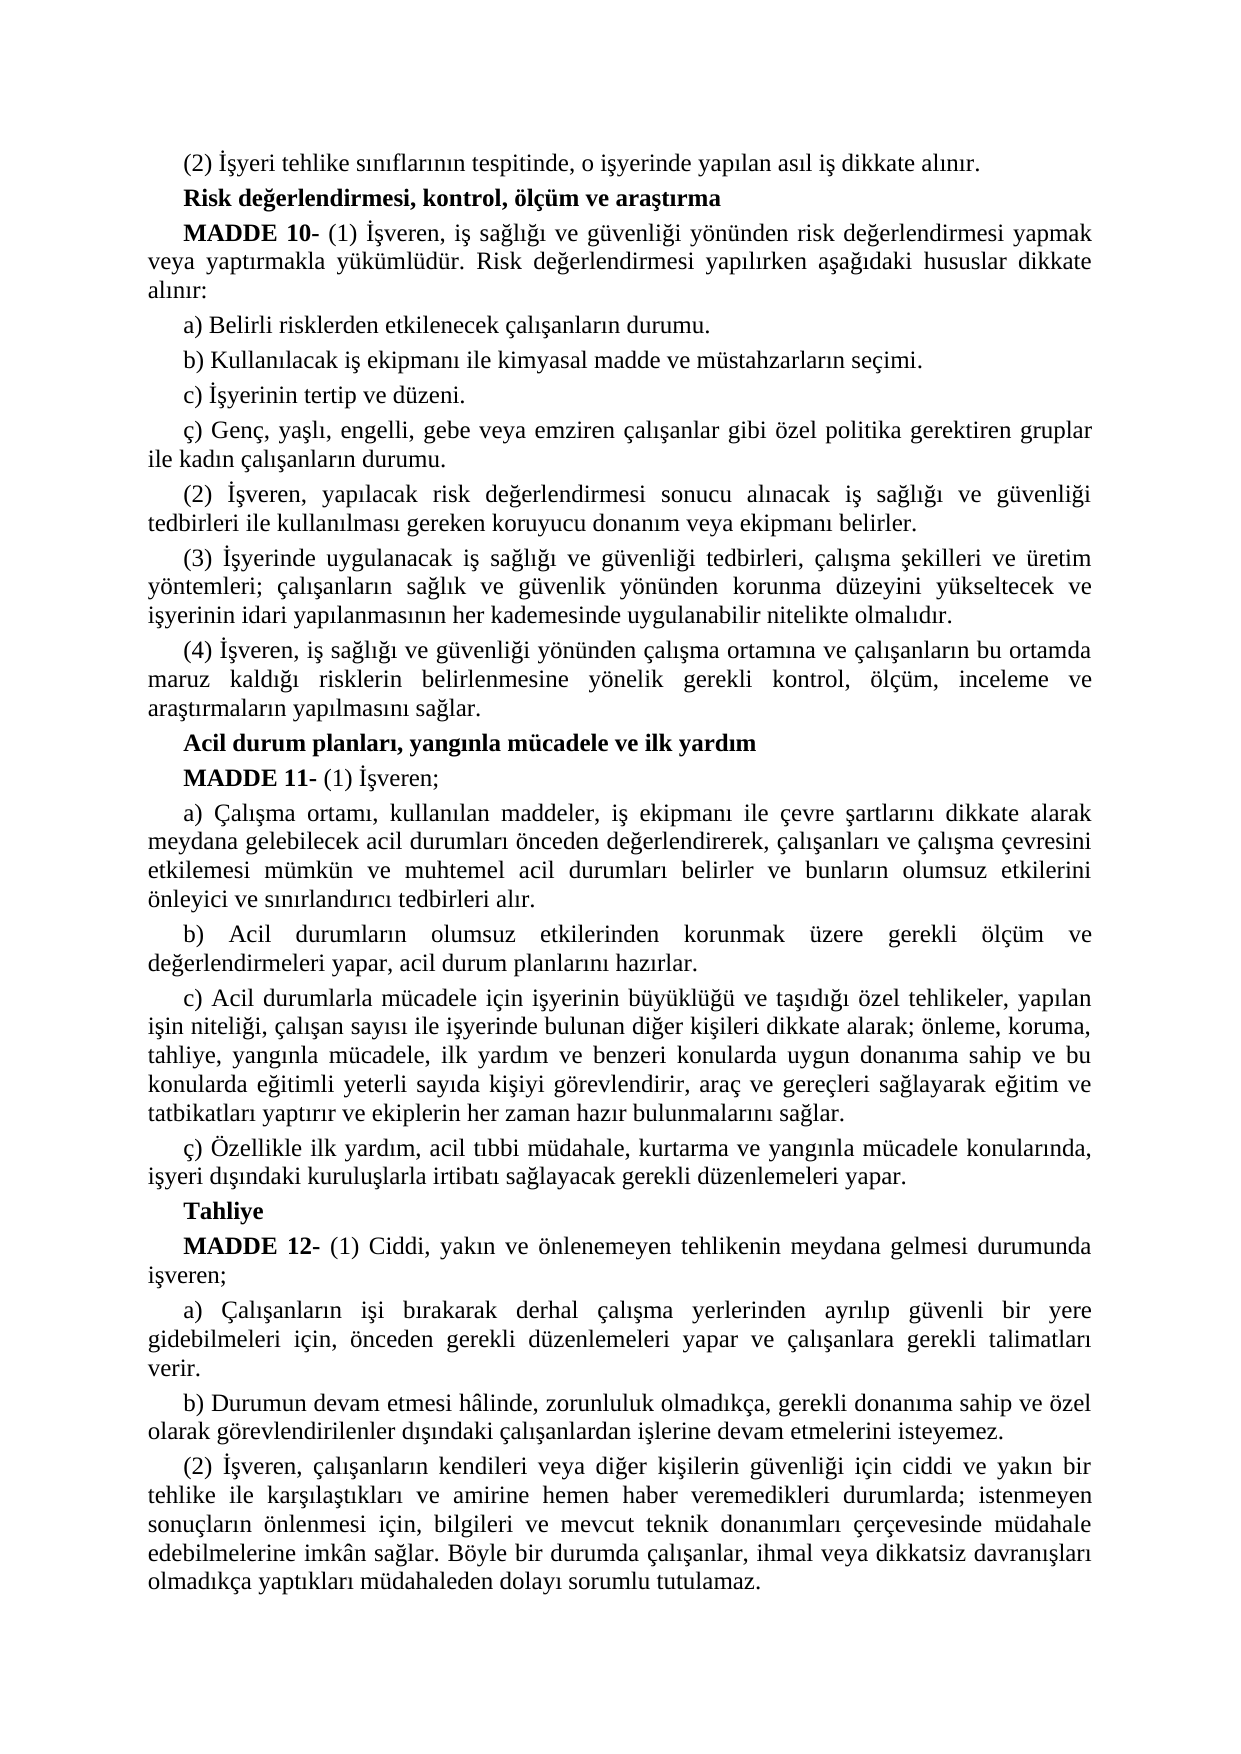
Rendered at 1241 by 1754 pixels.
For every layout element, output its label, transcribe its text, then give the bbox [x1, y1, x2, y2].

text c) İşyerinin tertip ve düzeni. [148, 380, 1093, 409]
text (3) İşyerinde uygulanacak iş sağlığı ve güvenliği tedbirleri, çalışma şekilleri ve üretim yöntemleri; çalışanların sağlık ve güvenlik yönünden korunma düzeyini yükseltecek ve işyerinin idari yapılanmasının her kademesinde uygulanabilir nitelikte olmalıdır. [148, 543, 1093, 629]
text (2) İşveren, yapılacak risk değerlendirmesi sonucu alınacak iş sağlığı ve güvenliği tedbirleri ile kullanılması gereken koruyucu donanım veya ekipmanı belirler. [148, 479, 1093, 536]
text Risk değerlendirmesi, kontrol, ölçüm ve araştırma [148, 183, 1093, 211]
text (2) İşyeri tehlike sınıflarının tespitinde, o işyerinde yapılan asıl iş dikkate alınır. [148, 148, 1093, 176]
text ç) Genç, yaşlı, engelli, gebe veya emziren çalışanlar gibi özel politika gerektiren gruplar ile kadın çalışanların durumu. [148, 415, 1093, 473]
text b) Kullanılacak iş ekipmanı ile kimyasal madde ve müstahzarların seçimi. [148, 345, 1093, 374]
text ç) Özellikle ilk yardım, acil tıbbi müdahale, kurtarma ve yangınla mücadele konularında, işyeri dışındaki kuruluşlarla irtibatı sağlayacak gerekli düzenlemeleri yapar. [148, 1133, 1093, 1190]
text (2) İşveren, çalışanların kendileri veya diğer kişilerin güvenliği için ciddi ve yakın bir tehlike ile karşılaştıkları ve amirine hemen haber veremedikleri durumlarda; istenmeyen sonuçların önlenmesi için, bilgileri ve mevcut teknik donanımları çerçevesinde müdahale edebilmelerine imkân sağlar. Böyle bir durumda çalışanlar, ihmal veya dikkatsiz davranışları olmadıkça yaptıkları müdahaleden dolayı sorumlu tutulamaz. [148, 1451, 1093, 1595]
text a) Belirli risklerden etkilenecek çalışanların durumu. [148, 310, 1093, 339]
text MADDE 12- (1) Ciddi, yakın ve önlenemeyen tehlikenin meydana gelmesi durumunda işveren; [148, 1231, 1093, 1289]
text (4) İşveren, iş sağlığı ve güvenliği yönünden çalışma ortamına ve çalışanların bu ortamda maruz kaldığı risklerin belirlenmesine yönelik gerekli kontrol, ölçüm, inceleme ve araştırmaların yapılmasını sağlar. [148, 635, 1093, 721]
text b) Acil durumların olumsuz etkilerinden korunmak üzere gerekli ölçüm ve değerlendirmeleri yapar, acil durum planlarını hazırlar. [148, 919, 1093, 976]
text a) Çalışanların işi bırakarak derhal çalışma yerlerinden ayrılıp güvenli bir yere gidebilmeleri için, önceden gerekli düzenlemeleri yapar ve çalışanlara gerekli talimatları verir. [148, 1295, 1093, 1381]
text b) Durumun devam etmesi hâlinde, zorunluluk olmadıkça, gerekli donanıma sahip ve özel olarak görevlendirilenler dışındaki çalışanlardan işlerine devam etmelerini isteyemez. [148, 1388, 1093, 1445]
text c) Acil durumlarla mücadele için işyerinin büyüklüğü ve taşıdığı özel tehlikeler, yapılan işin niteliği, çalışan sayısı ile işyerinde bulunan diğer kişileri dikkate alarak; önleme, koruma, tahliye, yangınla mücadele, ilk yardım ve benzeri konularda uygun donanıma sahip ve bu konularda eğitimli yeterli sayıda kişiyi görevlendirir, araç ve gereçleri sağlayarak eğitim ve tatbikatları yaptırır ve ekiplerin her zaman hazır bulunmalarını sağlar. [148, 983, 1093, 1126]
text Tahliye [148, 1196, 1093, 1225]
text Acil durum planları, yangınla mücadele ve ilk yardım [148, 728, 1093, 756]
text MADDE 11- (1) İşveren; [148, 763, 1093, 791]
text MADDE 10- (1) İşveren, iş sağlığı ve güvenliği yönünden risk değerlendirmesi yapmak veya yaptırmakla yükümlüdür. Risk değerlendirmesi yapılırken aşağıdaki hususlar dikkate alınır: [148, 218, 1093, 304]
text a) Çalışma ortamı, kullanılan maddeler, iş ekipmanı ile çevre şartlarını dikkate alarak meydana gelebilecek acil durumları önceden değerlendirerek, çalışanları ve çalışma çevresini etkilemesi mümkün ve muhtemel acil durumları belirler ve bunların olumsuz etkilerini önleyici ve sınırlandırıcı tedbirleri alır. [148, 798, 1093, 913]
